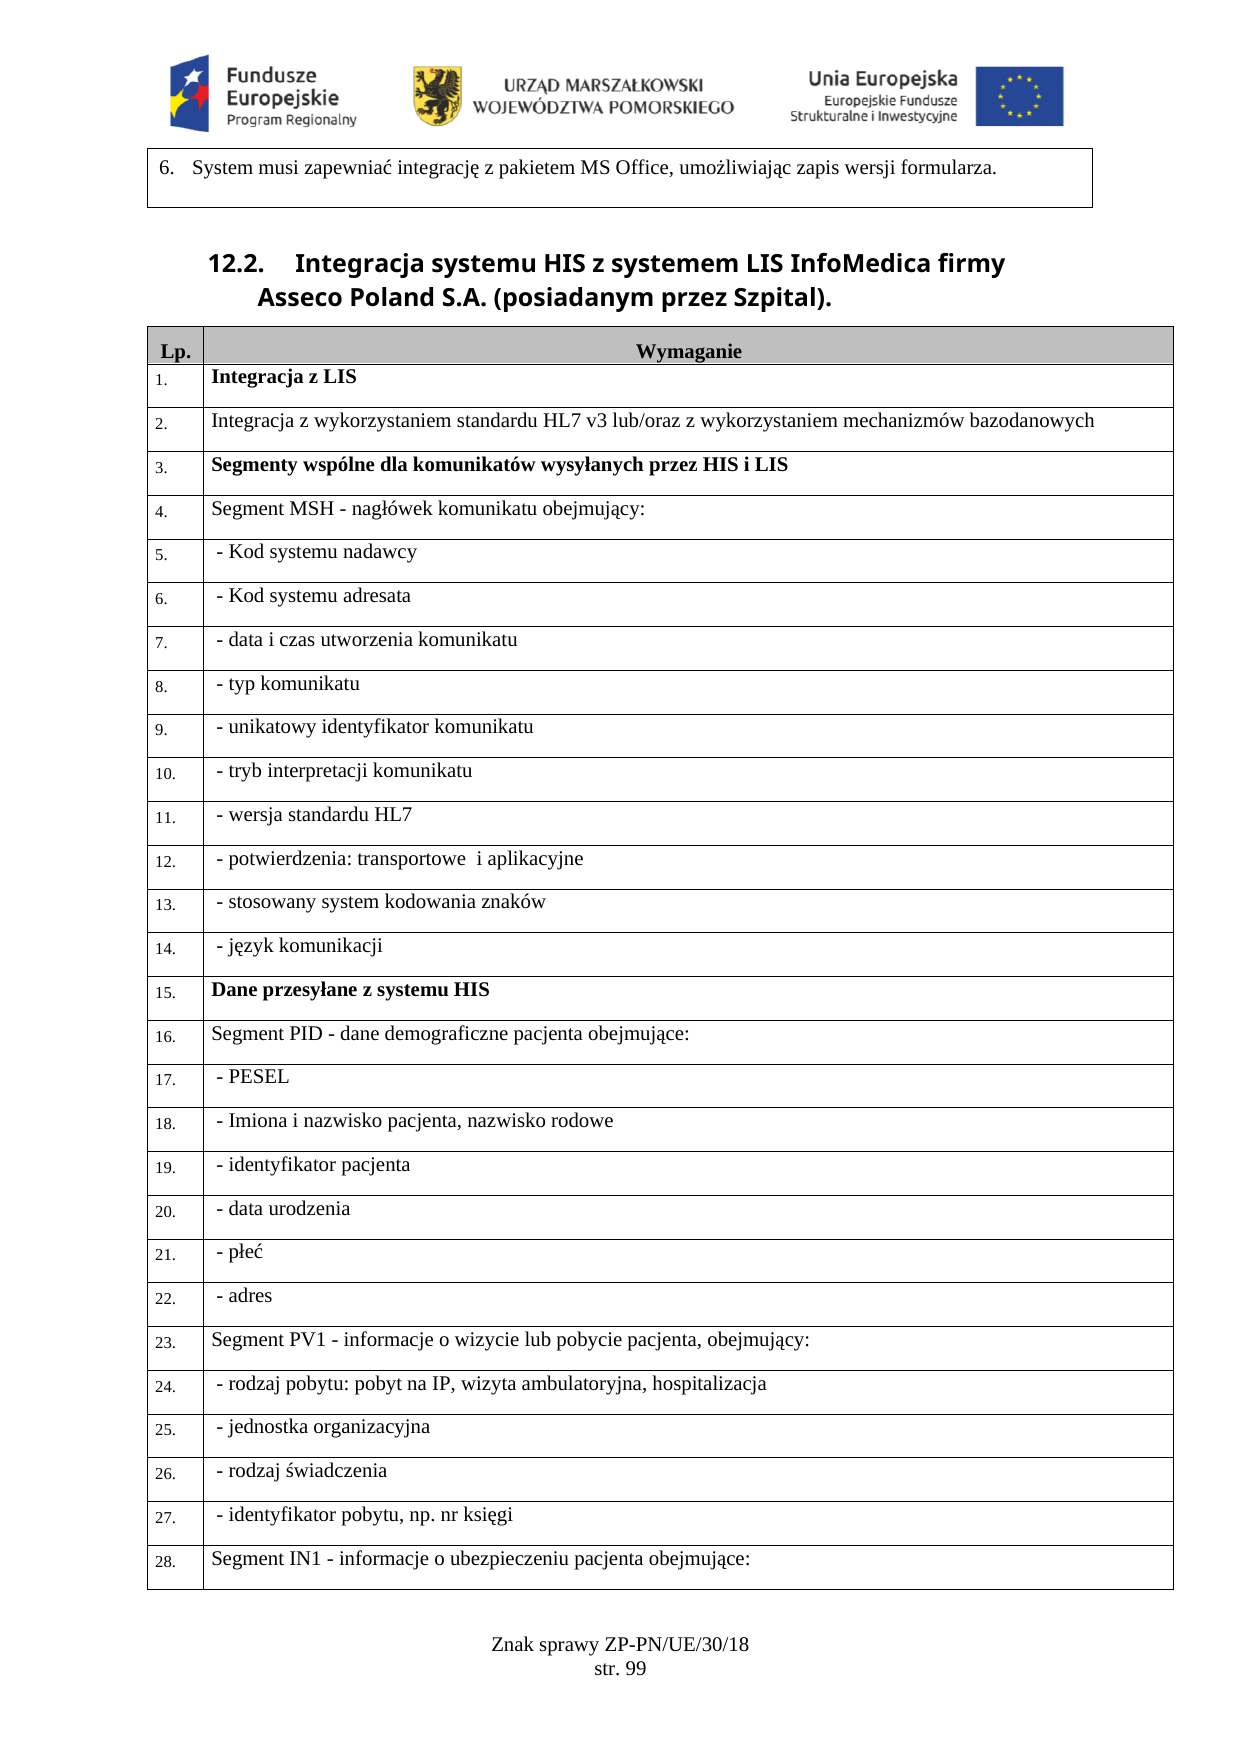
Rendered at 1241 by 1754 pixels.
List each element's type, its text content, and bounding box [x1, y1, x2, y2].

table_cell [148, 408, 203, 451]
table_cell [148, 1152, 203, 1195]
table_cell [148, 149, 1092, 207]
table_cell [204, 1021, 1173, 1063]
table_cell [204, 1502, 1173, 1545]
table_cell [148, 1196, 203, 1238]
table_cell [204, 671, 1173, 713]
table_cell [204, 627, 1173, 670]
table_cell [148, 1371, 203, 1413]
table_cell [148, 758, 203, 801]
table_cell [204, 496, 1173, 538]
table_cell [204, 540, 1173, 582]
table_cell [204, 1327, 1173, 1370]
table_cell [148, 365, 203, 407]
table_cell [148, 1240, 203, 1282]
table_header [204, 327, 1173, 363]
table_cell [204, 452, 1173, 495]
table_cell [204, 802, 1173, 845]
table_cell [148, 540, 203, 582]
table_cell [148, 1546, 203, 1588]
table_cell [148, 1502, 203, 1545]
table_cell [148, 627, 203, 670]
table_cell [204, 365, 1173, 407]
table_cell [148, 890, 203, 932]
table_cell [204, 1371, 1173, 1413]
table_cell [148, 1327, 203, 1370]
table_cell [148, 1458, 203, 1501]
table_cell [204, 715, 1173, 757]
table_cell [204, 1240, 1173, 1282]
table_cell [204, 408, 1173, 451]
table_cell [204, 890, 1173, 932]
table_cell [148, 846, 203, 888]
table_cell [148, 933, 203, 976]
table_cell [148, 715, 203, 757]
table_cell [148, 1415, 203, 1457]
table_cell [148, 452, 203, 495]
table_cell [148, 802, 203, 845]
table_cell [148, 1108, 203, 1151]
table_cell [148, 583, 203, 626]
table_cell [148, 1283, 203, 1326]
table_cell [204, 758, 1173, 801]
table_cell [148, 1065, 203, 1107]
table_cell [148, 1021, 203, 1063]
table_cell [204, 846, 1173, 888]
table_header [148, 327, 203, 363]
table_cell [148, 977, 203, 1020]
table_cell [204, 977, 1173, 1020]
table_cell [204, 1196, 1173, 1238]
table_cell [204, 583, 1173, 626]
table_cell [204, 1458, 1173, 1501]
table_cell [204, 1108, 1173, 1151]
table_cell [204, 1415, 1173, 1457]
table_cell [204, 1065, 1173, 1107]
list Integracja systemu HIS z systemem LIS InfoMedica firmy Asseco Poland S.A. (posiadanym przez Szpital). [207, 245, 1093, 313]
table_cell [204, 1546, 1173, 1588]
picture [147, 28, 1088, 147]
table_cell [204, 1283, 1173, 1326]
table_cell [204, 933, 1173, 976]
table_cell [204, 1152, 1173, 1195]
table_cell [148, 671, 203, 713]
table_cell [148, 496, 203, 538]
